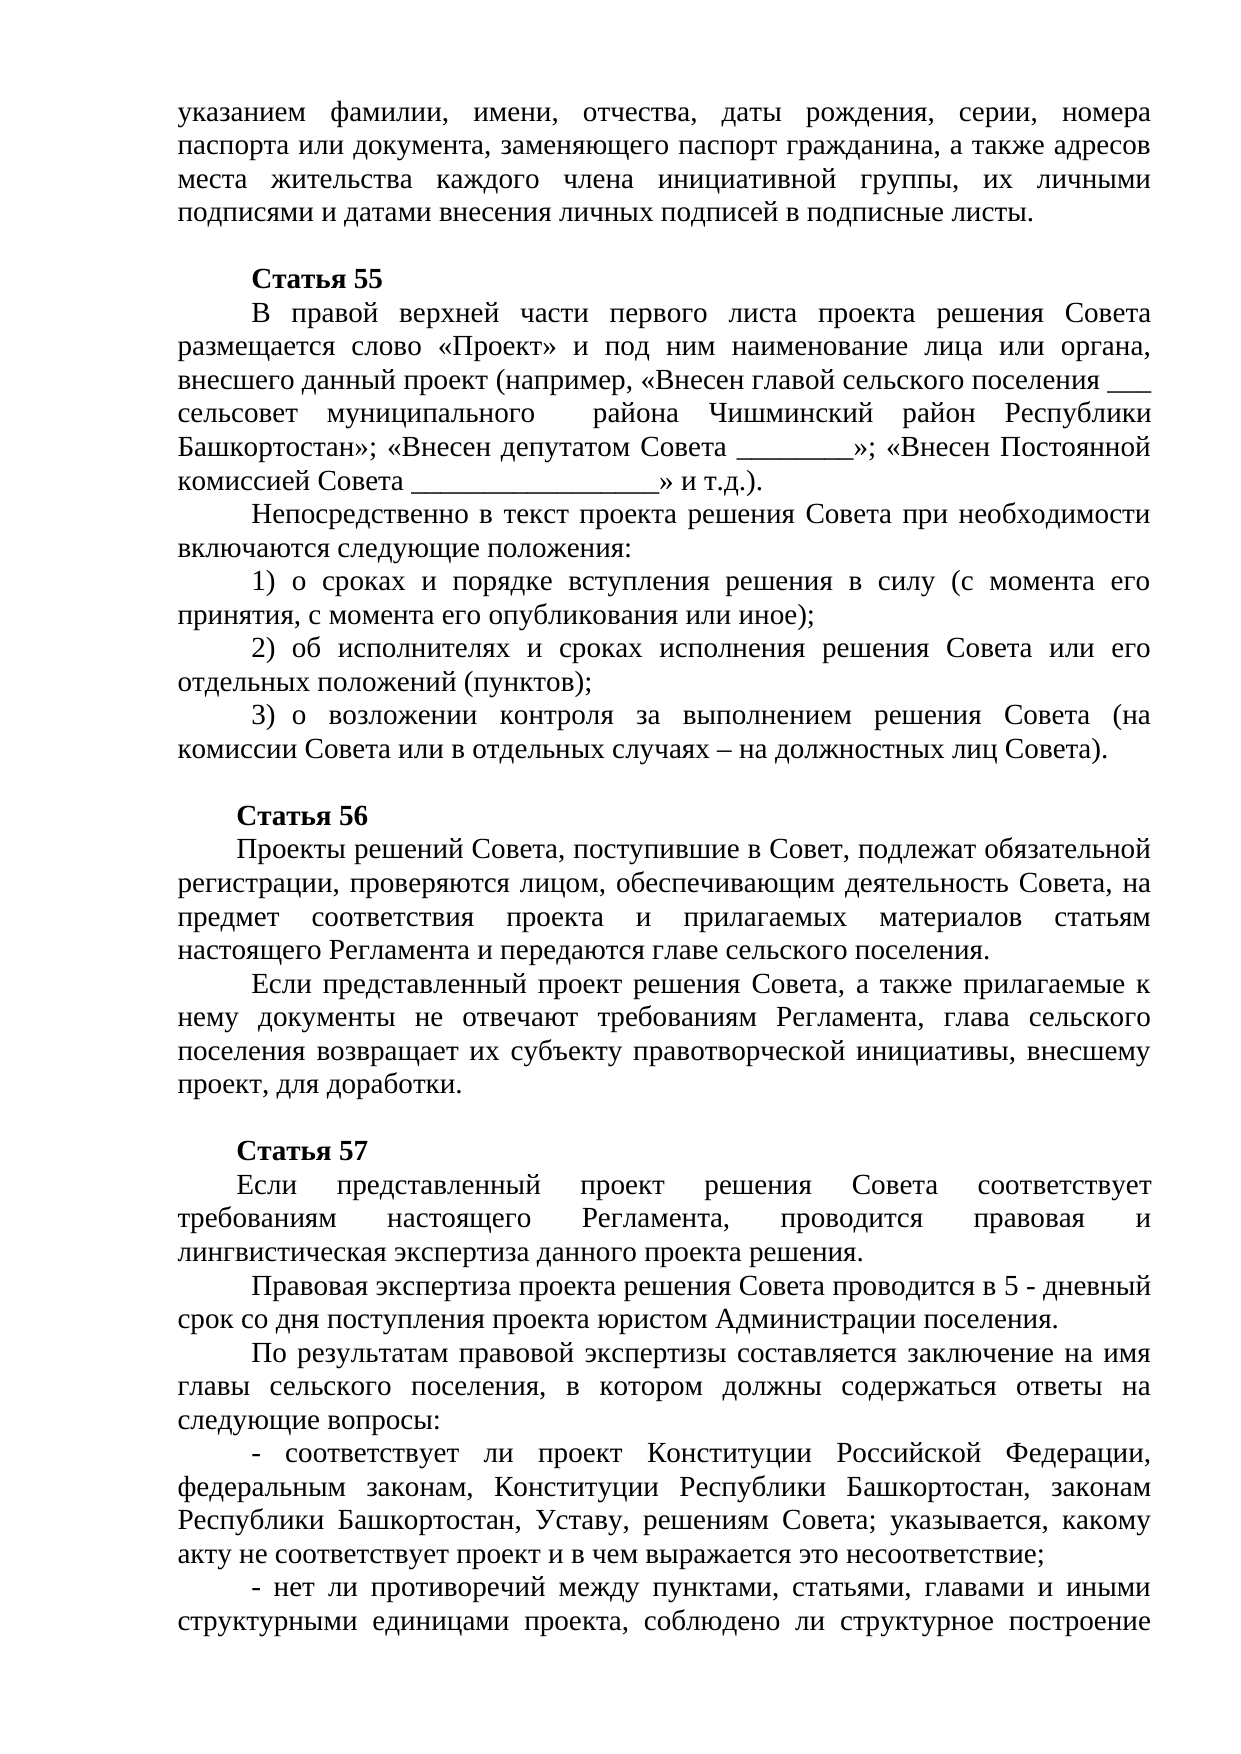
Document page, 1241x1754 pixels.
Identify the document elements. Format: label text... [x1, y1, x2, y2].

text Статья 56 [177, 798, 1152, 832]
text Проекты решений Совета, поступившие в Совет, подлежат обязательной регистрации, проверяются лицом, обеспечивающим деятельность Совета, на предмет соответствия проекта и прилагаемых материалов статьям настоящего Регламента и передаются главе сельского поселения. [177, 832, 1152, 966]
list о возложении контроля за выполнением решения Совета (на комиссии Совета или в отдельных случаях – на должностных лиц Совета). [177, 697, 1152, 764]
text Если представленный проект решения Совета, а также прилагаемые к нему документы не отвечают требованиям Регламента, глава сельского поселения возвращает их субъекту правотворческой инициативы, внесшему проект, для доработки. [177, 966, 1152, 1100]
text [177, 1569, 1152, 1637]
text Непосредственно в текст проекта решения Совета при необходимости включаются следующие положения: [177, 496, 1152, 563]
text Если представленный проект решения Совета соответствует требованиям настоящего Регламента, проводится правовая и лингвистическая экспертиза данного проекта решения. [177, 1167, 1152, 1268]
text - соответствует ли проект Конституции Российской Федерации, федеральным законам, Конституции Республики Башкортостан, законам Республики Башкортостан, Уставу, решениям Совета; указывается, какому акту не соответствует проект и в чем выражается это несоответствие; [177, 1435, 1152, 1569]
text Правовая экспертиза проекта решения Совета проводится в 5 - дневный срок со дня поступления проекта юристом Администрации поселения. [177, 1268, 1152, 1335]
text Статья 55 [177, 261, 1152, 295]
list о сроках и порядке вступления решения в силу (с момента его принятия, с момента его опубликования или иное); [177, 563, 1152, 630]
text По результатам правовой экспертизы составляется заключение на имя главы сельского поселения, в котором должны содержаться ответы на следующие вопросы: [177, 1335, 1152, 1435]
text В правой верхней части первого листа проекта решения Совета размещается слово «Проект» и под ним наименование лица или органа, внесшего данный проект (например, «Внесен главой сельского поселения ___ сельсовет муниципального района Чишминский район Республики Башкортостан»; «Внесен депутатом Совета ________»; «Внесен Постоянной комиссией Совета _________________» и т.д.). [177, 295, 1152, 496]
list об исполнителях и сроках исполнения решения Совета или его отдельных положений (пунктов); [177, 630, 1152, 697]
text Статья 57 [177, 1133, 1152, 1167]
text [177, 94, 1152, 228]
